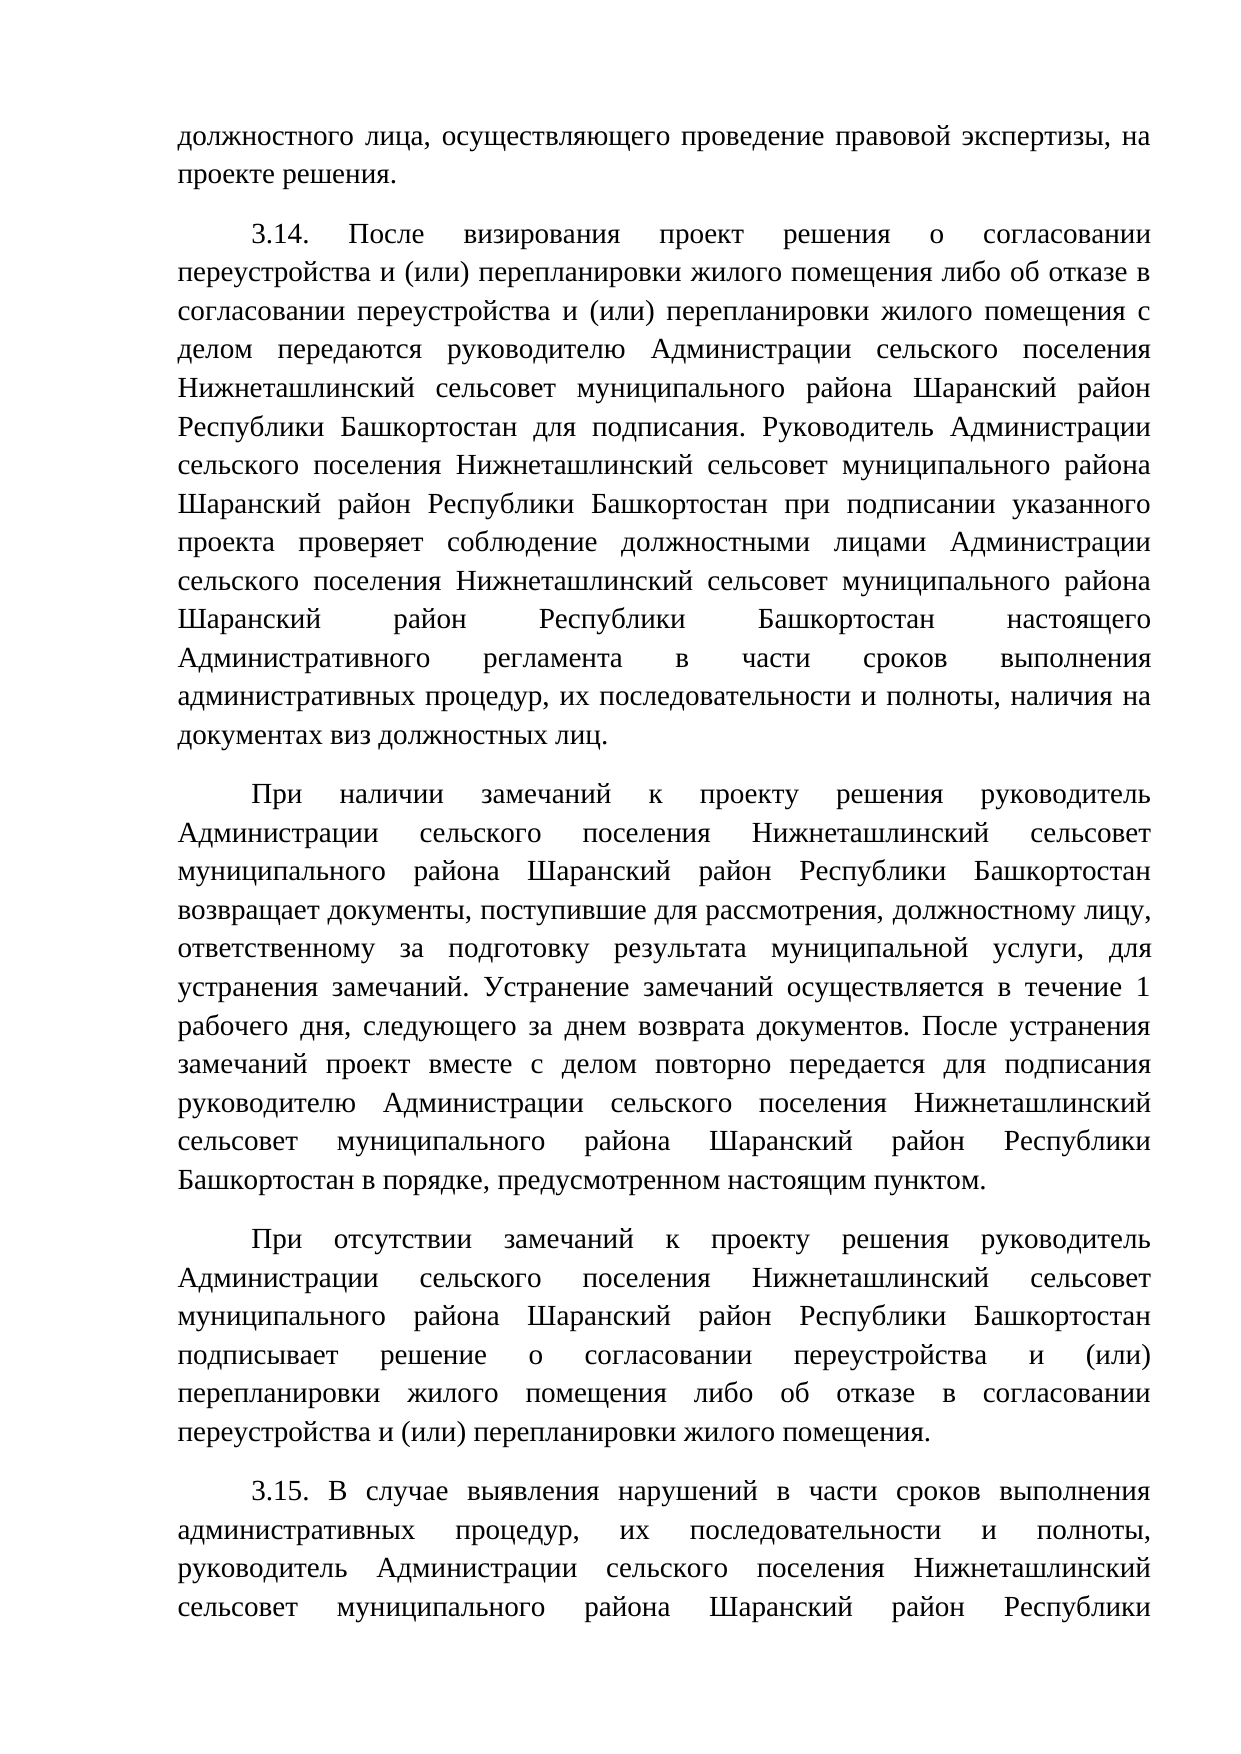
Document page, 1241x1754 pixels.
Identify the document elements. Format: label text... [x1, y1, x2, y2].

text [177, 118, 1152, 190]
text При отсутствии замечаний к проекту решения руководитель Администрации сельского поселения Нижнеташлинский сельсовет муниципального района Шаранский район Республики Башкортостан подписывает решение о согласовании переустройства и (или) перепланировки жилого помещения либо об отказе в согласовании переустройства и (или) перепланировки жилого помещения. [177, 1221, 1152, 1447]
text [177, 1473, 1152, 1622]
text При наличии замечаний к проекту решения руководитель Администрации сельского поселения Нижнеташлинский сельсовет муниципального района Шаранский район Республики Башкортостан возвращает документы, поступившие для рассмотрения, должностному лицу, ответственному за подготовку результата муниципальной услуги, для устранения замечаний. Устранение замечаний осуществляется в течение 1 рабочего дня, следующего за днем возврата документов. После устранения замечаний проект вместе с делом повторно передается для подписания руководителю Администрации сельского поселения Нижнеташлинский сельсовет муниципального района Шаранский район Республики Башкортостан в порядке, предусмотренном настоящим пунктом. [177, 776, 1152, 1195]
text 3.14. После визирования проект решения о согласовании переустройства и (или) перепланировки жилого помещения либо об отказе в согласовании переустройства и (или) перепланировки жилого помещения с делом передаются руководителю Администрации сельского поселения Нижнеташлинский сельсовет муниципального района Шаранский район Республики Башкортостан для подписания. Руководитель Администрации сельского поселения Нижнеташлинский сельсовет муниципального района Шаранский район Республики Башкортостан при подписании указанного проекта проверяет соблюдение должностными лицами Администрации сельского поселения Нижнеташлинский сельсовет муниципального района Шаранский район Республики Башкортостан настоящего Административного регламента в части сроков выполнения административных процедур, их последовательности и полноты, наличия на документах виз должностных лиц. [177, 216, 1152, 751]
